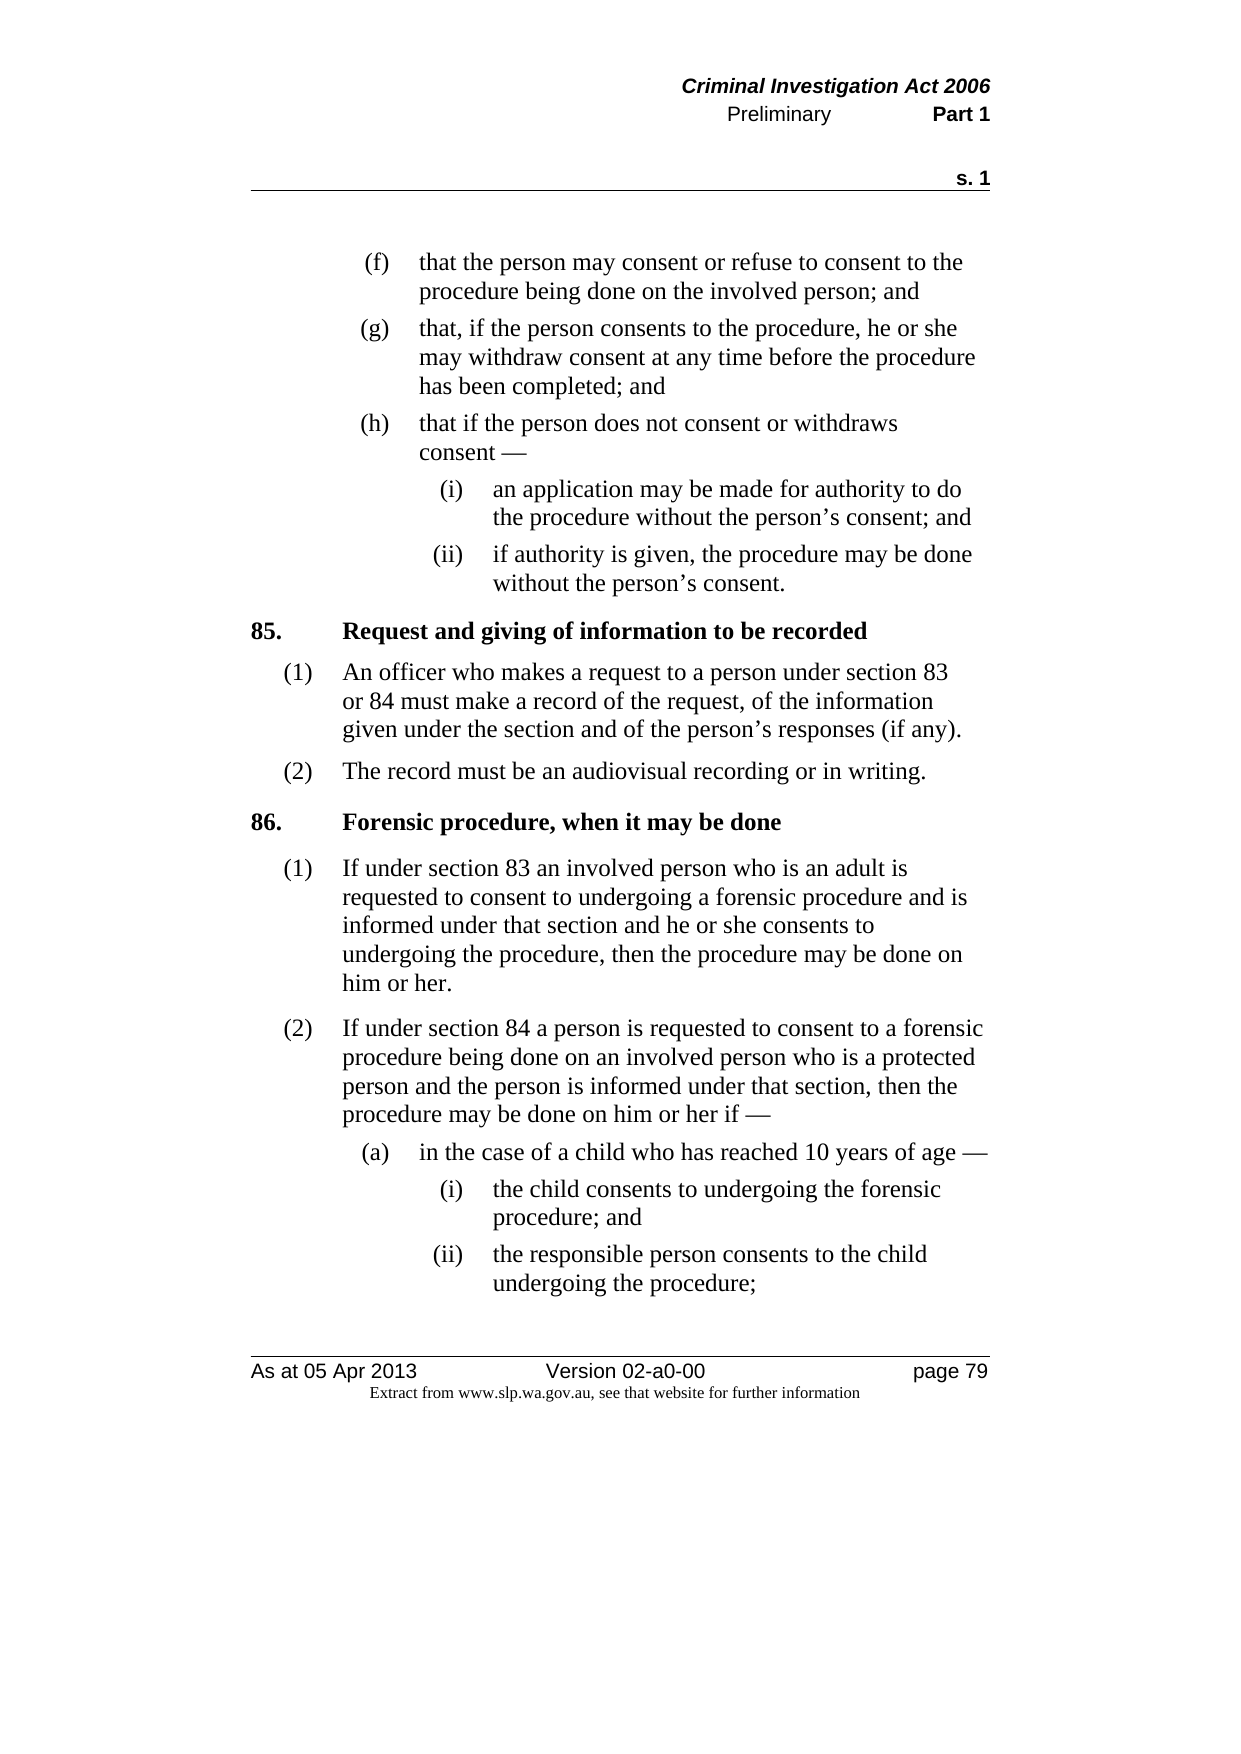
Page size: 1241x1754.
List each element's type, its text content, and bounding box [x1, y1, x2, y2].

text (ii) the responsible person consents to the child undergoing the procedure; [251, 1239, 990, 1297]
text (h) that if the person does not consent or withdraws consent — [251, 408, 990, 465]
subtitle 85. Request and giving of information to be recorded [251, 616, 990, 644]
text (2) If under section 84 a person is requested to consent to a forensic procedure being done on an involved person who is a protected person and the person is informed under that section, then the procedure may be done on him or her if — [251, 1013, 990, 1128]
text (f) that the person may consent or refuse to consent to the procedure being done on the involved person; and [251, 247, 990, 305]
subtitle 86. Forensic procedure, when it may be done [251, 807, 990, 836]
text (i) the child consents to undergoing the forensic procedure; and [251, 1174, 990, 1231]
text (2) The record must be an audiovisual recording or in writing. [251, 756, 990, 784]
text (i) an application may be made for authority to do the procedure without the person’s consent; and [251, 474, 990, 531]
text (1) If under section 83 an involved person who is an adult is requested to consent to undergoing a forensic procedure and is informed under that section and he or she consents to undergoing the procedure, then the procedure may be done on him or her. [251, 853, 990, 997]
text (ii) if authority is given, the procedure may be done without the person’s consent. [251, 539, 990, 597]
text (a) in the case of a child who has reached 10 years of age — [251, 1137, 990, 1165]
text (g) that, if the person consents to the procedure, he or she may withdraw consent at any time before the procedure has been completed; and [251, 313, 990, 399]
text (1) An officer who makes a request to a person under section 83 or 84 must make a record of the request, of the information given under the section and of the person’s responses (if any). [251, 657, 990, 743]
